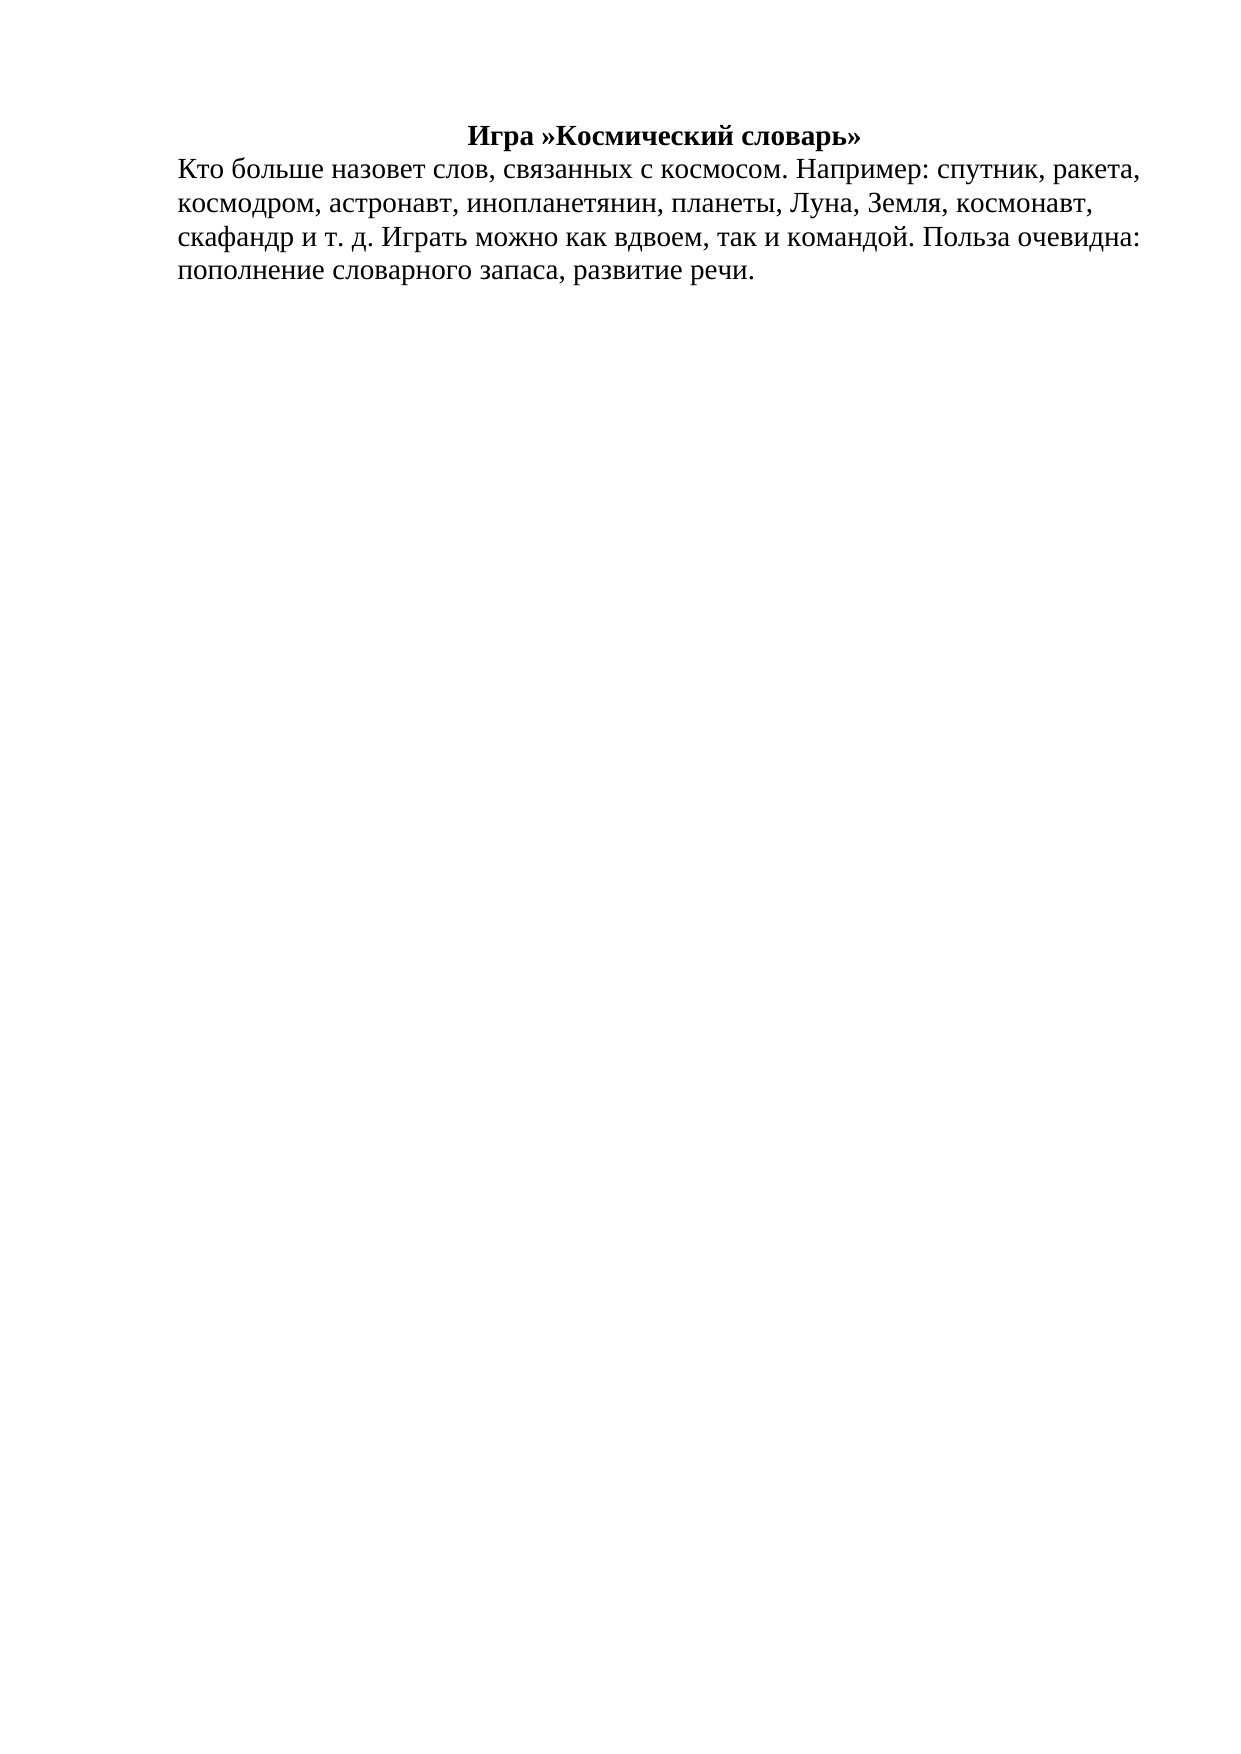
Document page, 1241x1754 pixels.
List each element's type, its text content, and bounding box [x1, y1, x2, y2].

text Игра »Космический словарь» [177, 118, 1152, 152]
text Кто больше назовет слов, связанных с космосом. Например: спутник, ракета, космодром, астронавт, инопланетянин, планеты, Луна, Земля, космонавт, скафандр и т. д. Играть можно как вдвоем, так и командой. Польза очевидна: пополнение словарного запаса, развитие речи. [177, 152, 1152, 286]
